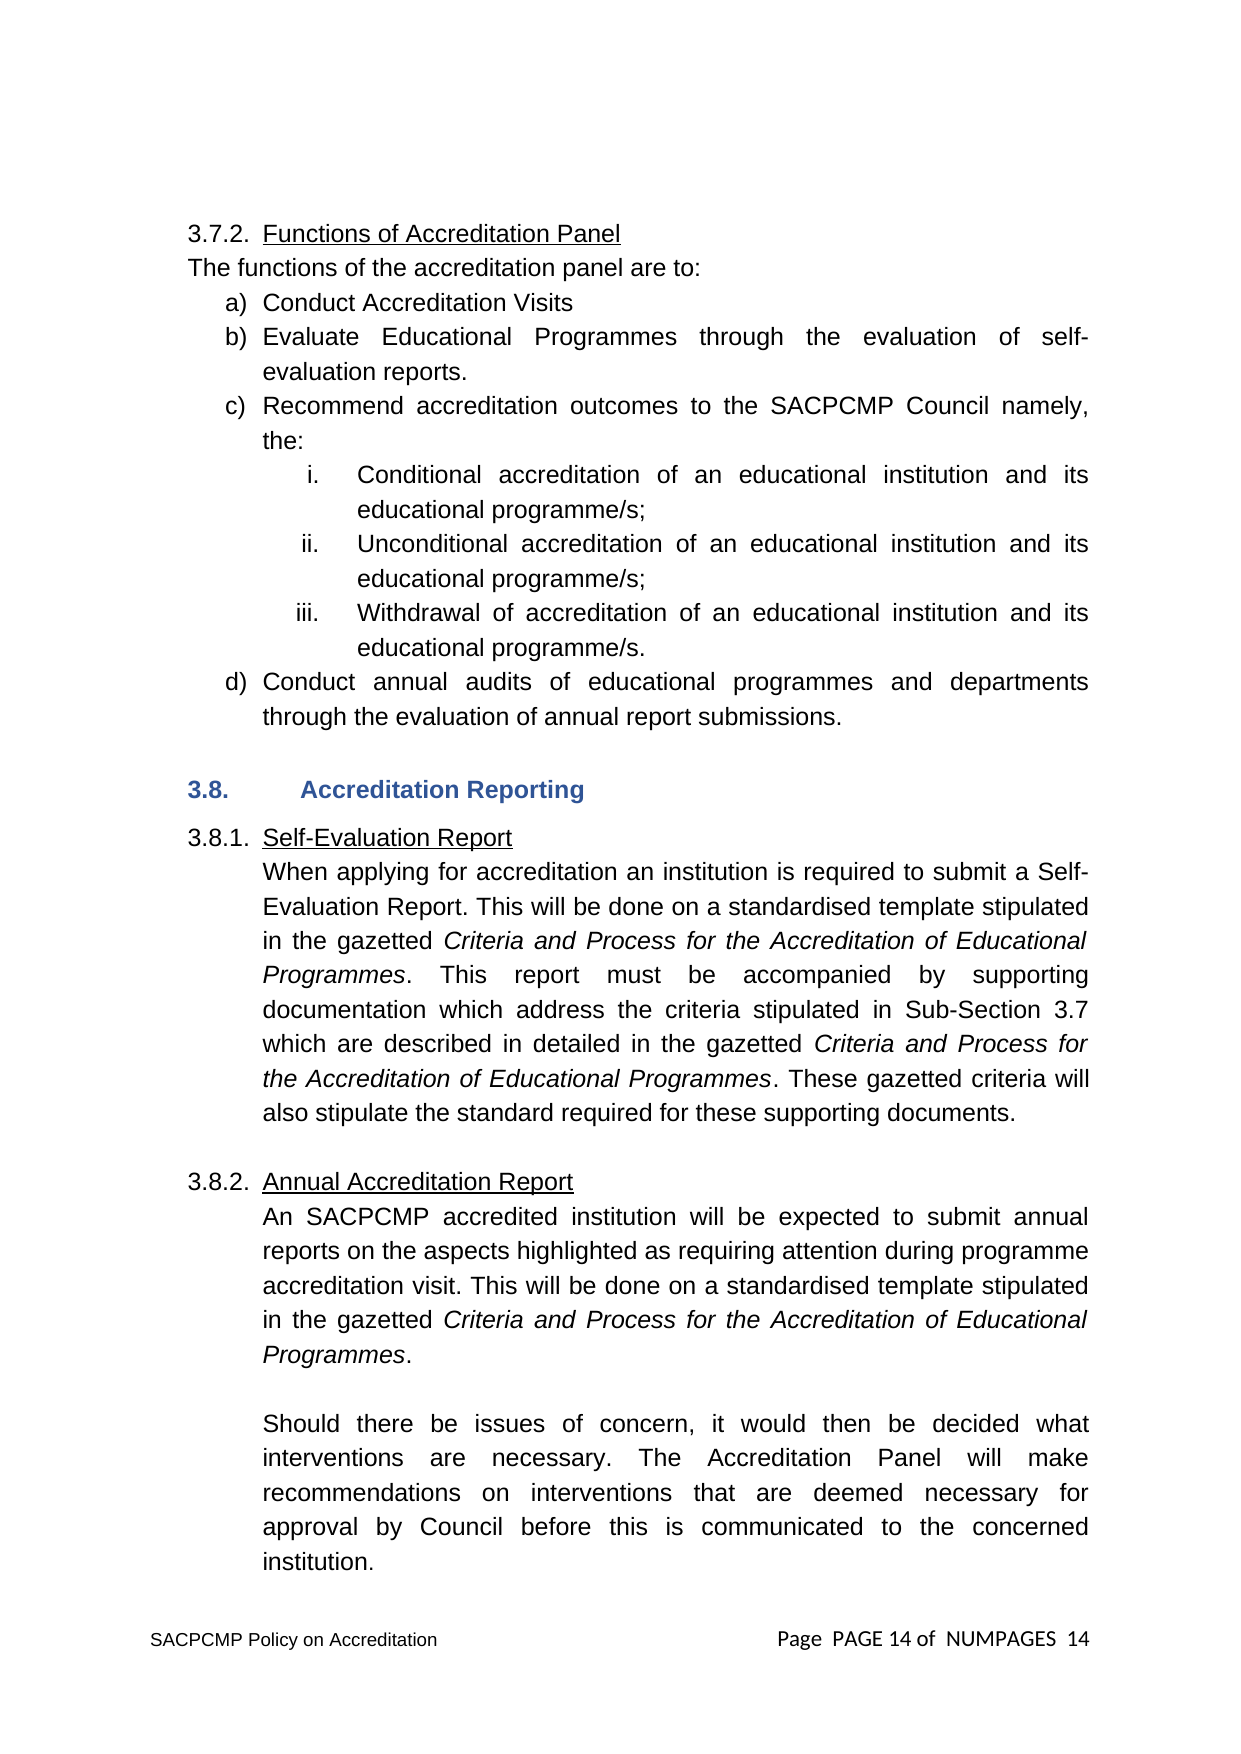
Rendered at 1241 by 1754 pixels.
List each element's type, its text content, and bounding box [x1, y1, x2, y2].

list Annual Accreditation Report [187, 1167, 1090, 1196]
text When applying for accreditation an institution is required to submit a Self-Evaluation Report. This will be done on a standardised template stipulated in the gazetted Criteria and Process for the Accreditation of Educational Programmes. This report must be accompanied by supporting documentation which address the criteria stipulated in Sub-Section 3.7 which are described in detailed in the gazetted Criteria and Process for the Accreditation of Educational Programmes. These gazetted criteria will also stipulate the standard required for these supporting documents. [262, 857, 1090, 1127]
list Unconditional accreditation of an educational institution and its educational programme/s; [274, 529, 1090, 592]
list Conduct annual audits of educational programmes and departments through the evaluation of annual report submissions. [225, 667, 1090, 730]
subtitle Accreditation Reporting [187, 775, 1090, 803]
list Self-Evaluation Report [187, 822, 1090, 851]
list Recommend accreditation outcomes to the SACPCMP Council namely, the: [225, 391, 1090, 454]
list Conditional accreditation of an educational institution and its educational programme/s; [280, 460, 1090, 523]
list Functions of Accreditation Panel [187, 219, 1090, 248]
list Withdrawal of accreditation of an educational institution and its educational programme/s. [268, 598, 1090, 661]
list Evaluate Educational Programmes through the evaluation of self-evaluation reports. [225, 322, 1090, 386]
text Should there be issues of concern, it would then be decided what interventions are necessary. The Accreditation Panel will make recommendations on interventions that are deemed necessary for approval by Council before this is communicated to the concerned institution. [262, 1409, 1090, 1575]
text The functions of the accreditation panel are to: [187, 253, 1090, 282]
text An SACPCMP accredited institution will be expected to submit annual reports on the aspects highlighted as requiring attention during programme accreditation visit. This will be done on a standardised template stipulated in the gazetted Criteria and Process for the Accreditation of Educational Programmes. [262, 1202, 1090, 1368]
list Conduct Accreditation Visits [225, 288, 1090, 317]
